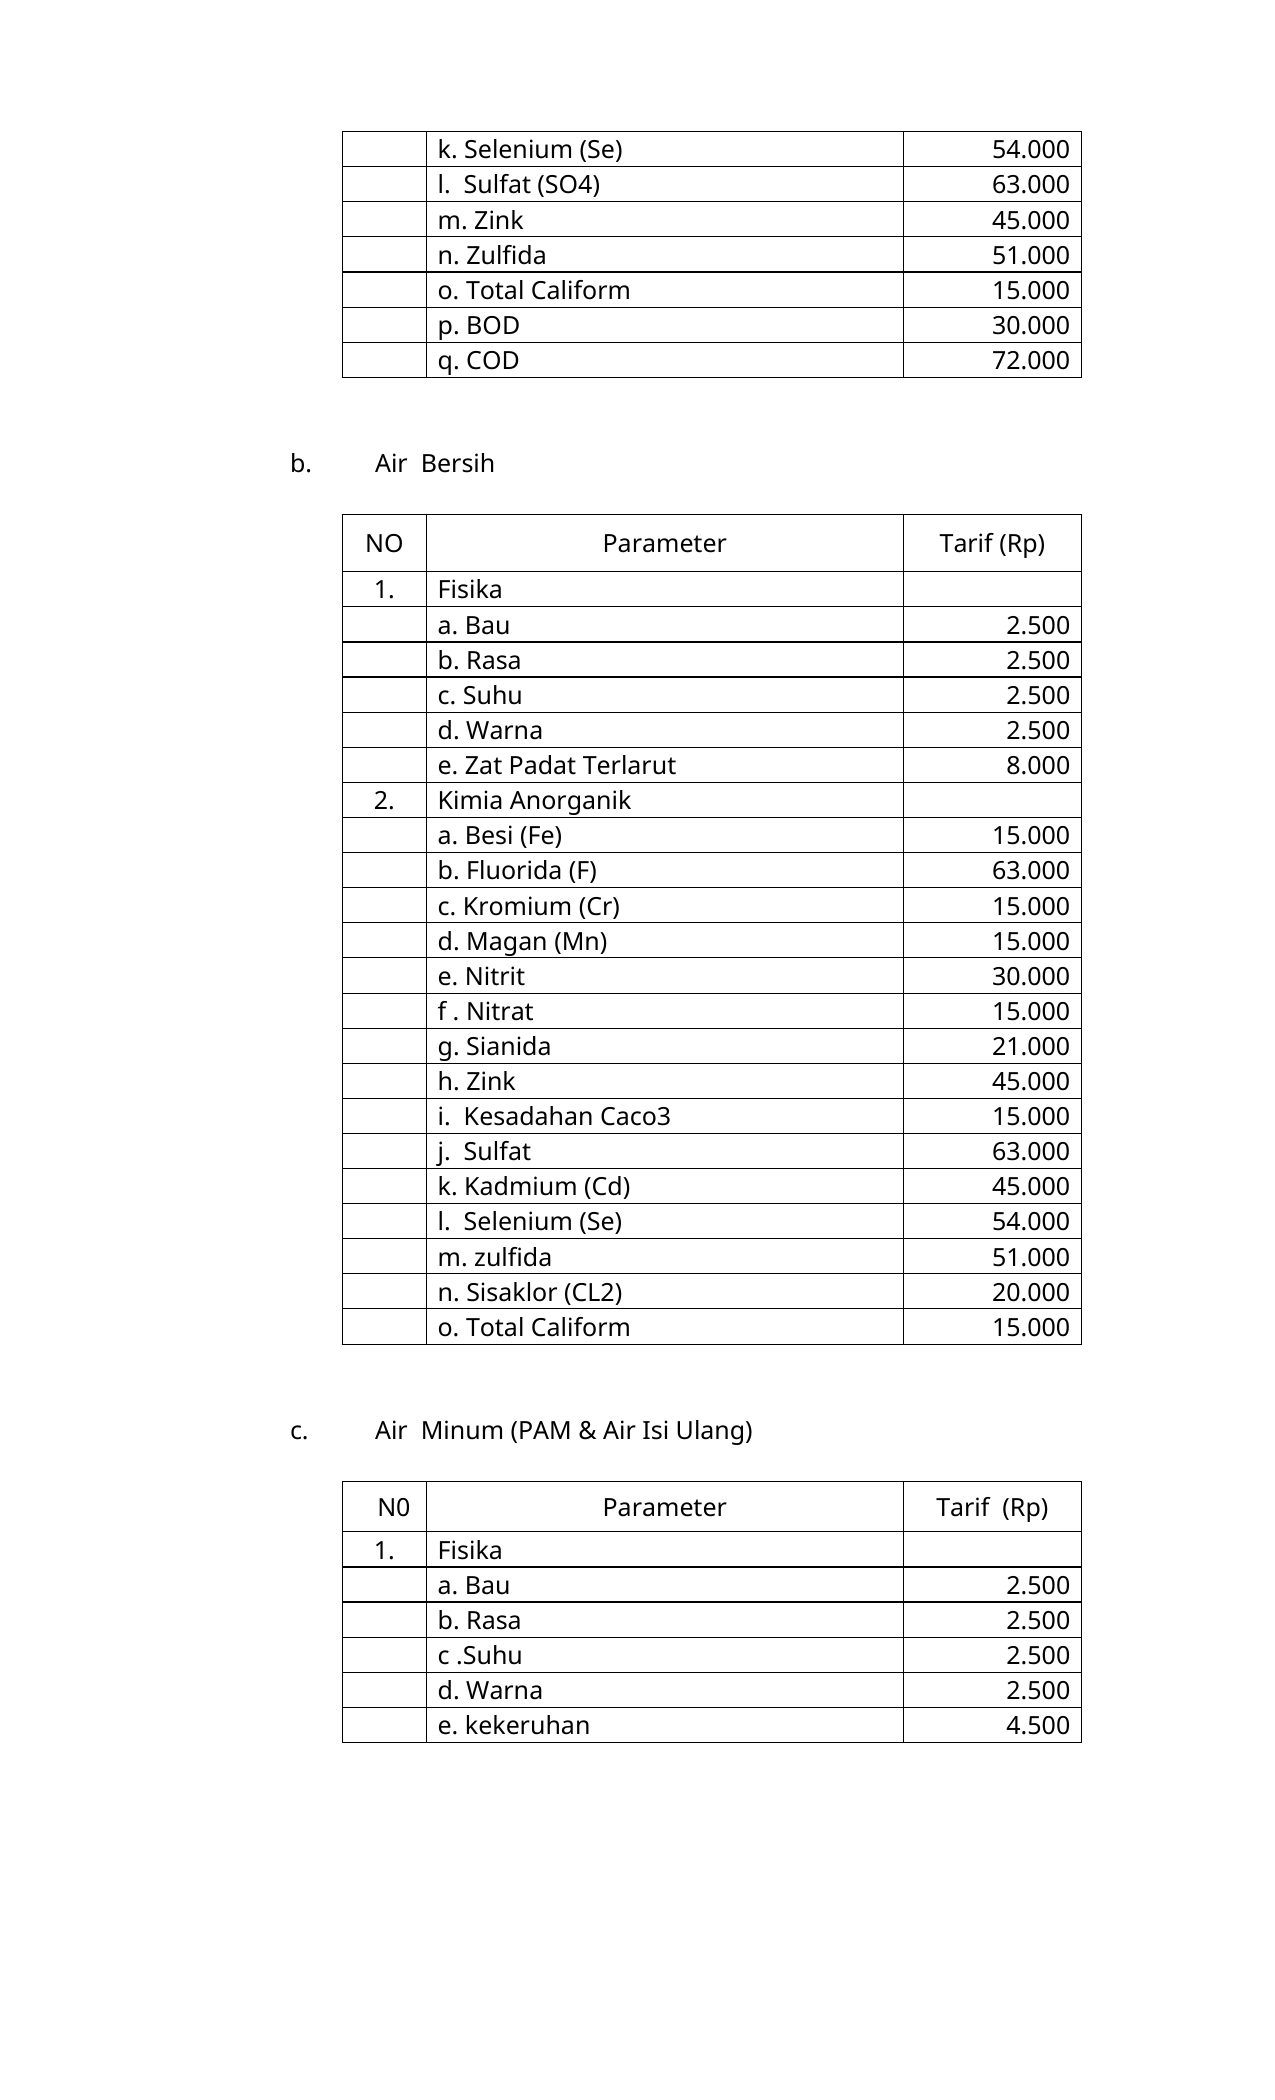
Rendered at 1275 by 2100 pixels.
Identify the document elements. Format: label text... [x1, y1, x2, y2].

table_cell k. Kadmium (Cd) [427, 1169, 903, 1203]
table_cell 15.000 [904, 273, 1081, 307]
table_cell a. Bau [427, 607, 903, 641]
table_cell d. Warna [427, 1673, 903, 1707]
table_cell 30.000 [904, 958, 1081, 992]
table_header Parameter [427, 1482, 903, 1531]
table_cell [343, 343, 426, 377]
table_cell [343, 713, 426, 747]
table_cell o. Total Caliform [427, 273, 903, 307]
table_cell n. Sisaklor (CL2) [427, 1274, 903, 1308]
table_cell 2.500 [904, 1638, 1081, 1672]
table_cell [343, 237, 426, 271]
table_cell f . Nitrat [427, 994, 903, 1027]
table_cell [343, 308, 426, 342]
table_cell 1. [343, 572, 426, 606]
table_cell p. BOD [427, 308, 903, 342]
table_cell 45.000 [904, 1064, 1081, 1098]
table_cell [343, 273, 426, 307]
table_cell n. Zulfida [427, 237, 903, 271]
table_cell o. Total Caliform [427, 1309, 903, 1343]
table_cell 2.500 [904, 1568, 1081, 1601]
table_cell [343, 202, 426, 236]
table_cell g. Sianida [427, 1029, 903, 1063]
table_cell 15.000 [904, 1099, 1081, 1133]
table_cell c .Suhu [427, 1638, 903, 1672]
table_cell 2.500 [904, 643, 1081, 676]
table_cell a. Besi (Fe) [427, 818, 903, 852]
table_cell 21.000 [904, 1029, 1081, 1063]
table_cell 63.000 [904, 1134, 1081, 1168]
table_cell [343, 994, 426, 1027]
table_cell [343, 1274, 426, 1308]
table_cell 2.500 [904, 607, 1081, 641]
table_cell [343, 1603, 426, 1637]
table_cell [343, 607, 426, 641]
table_cell [904, 783, 1081, 817]
table_cell 20.000 [904, 1274, 1081, 1308]
table_cell 2.500 [904, 1603, 1081, 1637]
table_header Parameter [427, 515, 903, 571]
table_cell [343, 1064, 426, 1098]
table_cell a. Bau [427, 1568, 903, 1601]
table_cell [343, 923, 426, 957]
table_cell 54.000 [904, 1204, 1081, 1238]
table_cell Fisika [427, 1532, 903, 1566]
table_cell m. Zink [427, 202, 903, 236]
table_header N0 [343, 1482, 426, 1531]
table_cell 2.500 [904, 678, 1081, 712]
table_cell 2.500 [904, 713, 1081, 747]
table_cell j. Sulfat [427, 1134, 903, 1168]
table_cell [904, 1532, 1081, 1566]
table_cell 72.000 [904, 343, 1081, 377]
table_cell [343, 818, 426, 852]
table_cell b. Rasa [427, 1603, 903, 1637]
table_cell 8.000 [904, 748, 1081, 782]
table_cell 51.000 [904, 237, 1081, 271]
table_cell 4.500 [904, 1708, 1081, 1742]
table_cell 15.000 [904, 888, 1081, 922]
table_cell [343, 167, 426, 201]
table_cell m. zulfida [427, 1239, 903, 1273]
table_cell c. Suhu [427, 678, 903, 712]
table_cell Fisika [427, 572, 903, 606]
table_cell e. Nitrit [427, 958, 903, 992]
table_cell b. Fluorida (F) [427, 853, 903, 887]
table_cell i. Kesadahan Caco3 [427, 1099, 903, 1133]
table_cell [343, 1673, 426, 1707]
table_cell 51.000 [904, 1239, 1081, 1273]
table_cell 63.000 [904, 853, 1081, 887]
table_cell [904, 572, 1081, 606]
table_header Tarif (Rp) [904, 1482, 1081, 1531]
table_cell d. Magan (Mn) [427, 923, 903, 957]
table_cell 63.000 [904, 167, 1081, 201]
table_cell b. Rasa [427, 643, 903, 676]
table_cell l. Sulfat (SO4) [427, 167, 903, 201]
table_cell 15.000 [904, 818, 1081, 852]
list Air Minum (PAM & Air Isi Ulang) [225, 1413, 1125, 1447]
table_cell [343, 1029, 426, 1063]
table_cell l. Selenium (Se) [427, 1204, 903, 1238]
table_cell 2. [343, 783, 426, 817]
table_cell c. Kromium (Cr) [427, 888, 903, 922]
table_cell [343, 1568, 426, 1601]
table_cell 15.000 [904, 1309, 1081, 1343]
table_cell d. Warna [427, 713, 903, 747]
table_cell 30.000 [904, 308, 1081, 342]
table_cell 54.000 [904, 132, 1081, 166]
table_cell [343, 1169, 426, 1203]
table_header NO [343, 515, 426, 571]
table_cell [343, 748, 426, 782]
table_cell 15.000 [904, 994, 1081, 1027]
table_cell 1. [343, 1532, 426, 1566]
table_cell q. COD [427, 343, 903, 377]
table_cell [343, 678, 426, 712]
table_cell [343, 1099, 426, 1133]
table_cell [343, 888, 426, 922]
table_cell [343, 1134, 426, 1168]
list Air Bersih [225, 446, 1125, 480]
table_cell 2.500 [904, 1673, 1081, 1707]
table_cell Kimia Anorganik [427, 783, 903, 817]
table_cell 15.000 [904, 923, 1081, 957]
table_cell [343, 643, 426, 676]
table_cell [343, 132, 426, 166]
table_cell k. Selenium (Se) [427, 132, 903, 166]
table_cell [343, 1708, 426, 1742]
table_cell [343, 1204, 426, 1238]
table_cell e. Zat Padat Terlarut [427, 748, 903, 782]
table_header Tarif (Rp) [904, 515, 1081, 571]
table_cell [343, 1638, 426, 1672]
table_cell [343, 1309, 426, 1343]
table_cell e. kekeruhan [427, 1708, 903, 1742]
table_cell h. Zink [427, 1064, 903, 1098]
table_cell 45.000 [904, 1169, 1081, 1203]
table_cell [343, 958, 426, 992]
table_cell 45.000 [904, 202, 1081, 236]
table_cell [343, 1239, 426, 1273]
table_cell [343, 853, 426, 887]
